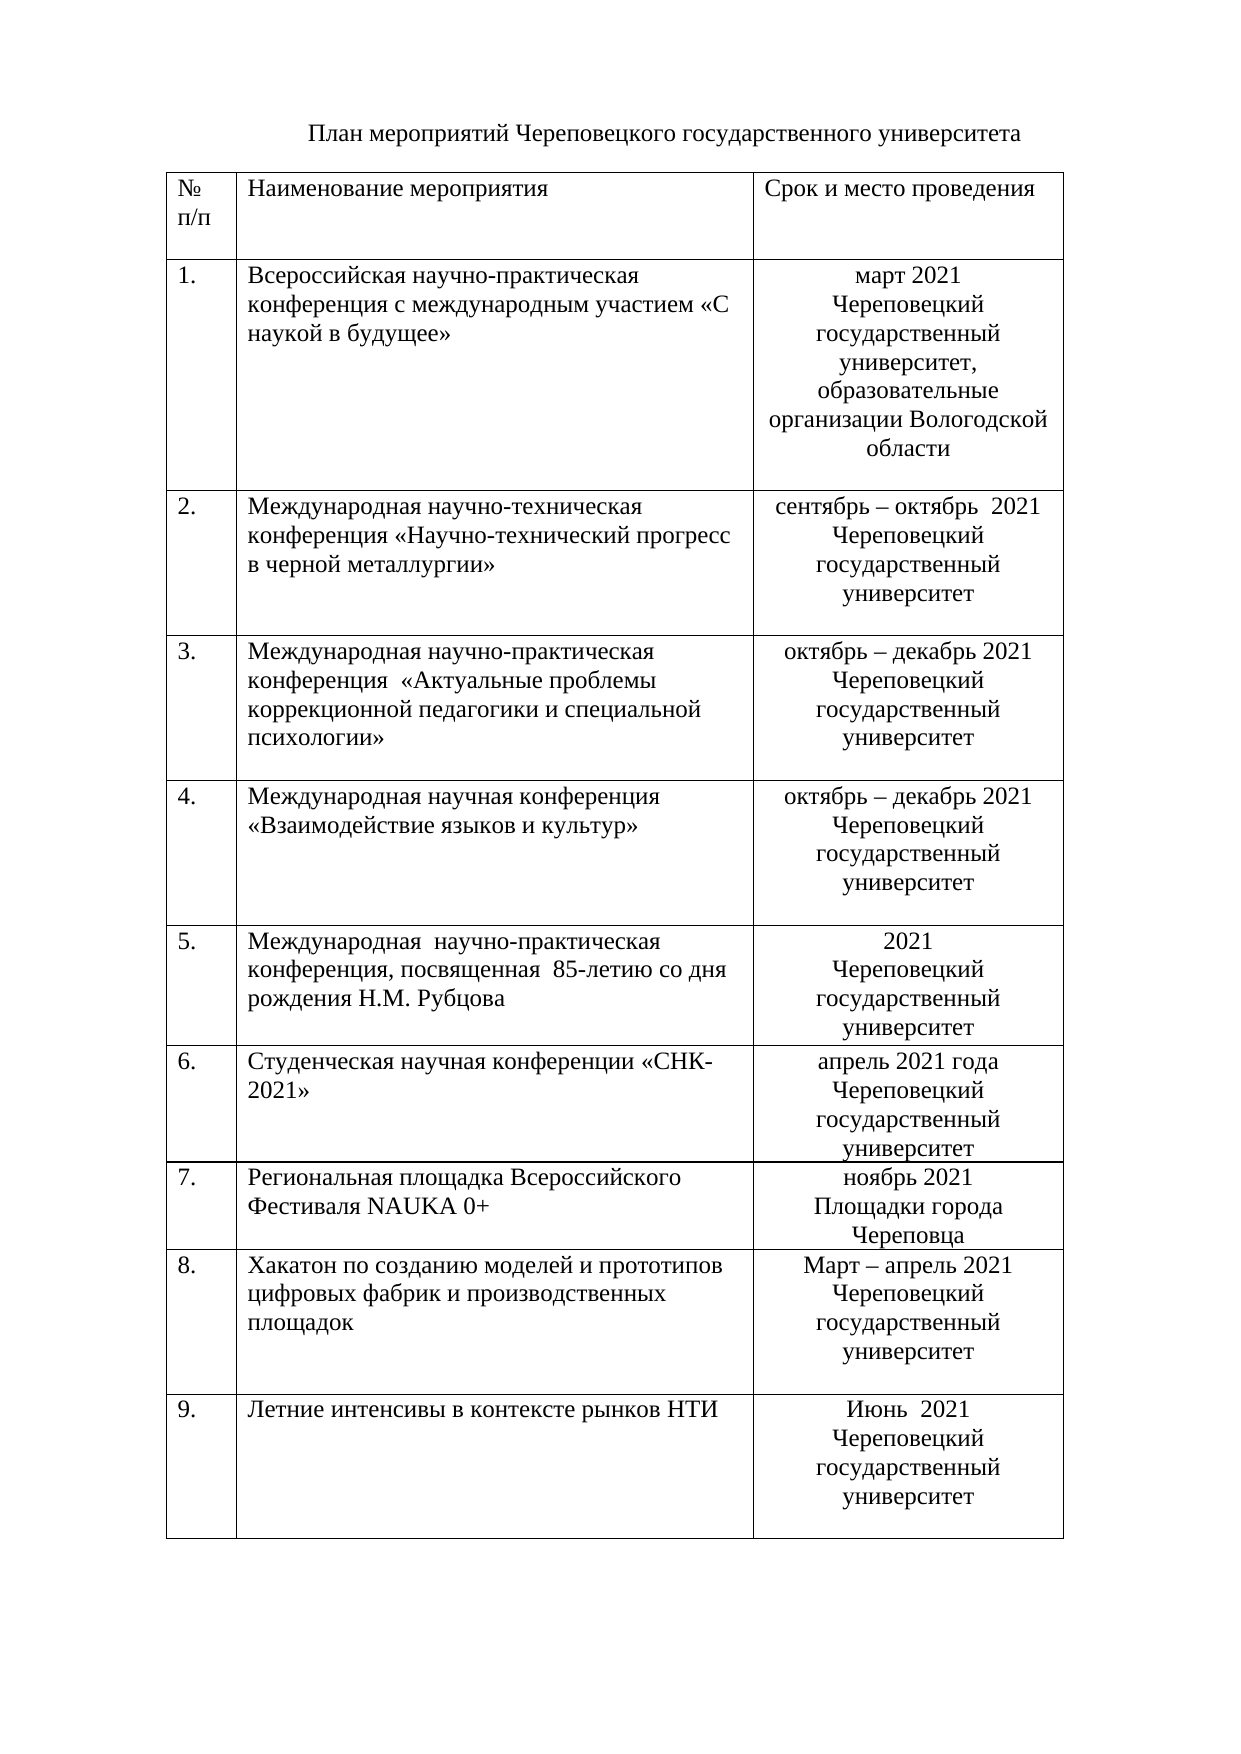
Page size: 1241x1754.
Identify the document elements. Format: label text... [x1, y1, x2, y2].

table_header Срок и место проведения [754, 173, 1063, 259]
text План мероприятий Череповецкого государственного университета [177, 118, 1152, 147]
table_cell октябрь – декабрь 2021 Череповецкий государственный университет [754, 781, 1063, 925]
table_cell Международная научная конференция «Взаимодействие языков и культур» [237, 781, 753, 925]
table_cell ноябрь 2021 Площадки города Череповца [754, 1163, 1063, 1249]
table_cell сентябрь – октябрь 2021 Череповецкий государственный университет [754, 491, 1063, 635]
table_cell 2021 Череповецкий государственный университет [754, 926, 1063, 1045]
table_cell 1. [167, 260, 236, 490]
table_cell 7. [167, 1163, 236, 1249]
table_cell 3. [167, 636, 236, 780]
table_cell Март – апрель 2021 Череповецкий государственный университет [754, 1250, 1063, 1393]
table_cell Всероссийская научно-практическая конференция с международным участием «С наукой в будущее» [237, 260, 753, 490]
table_cell Летние интенсивы в контексте рынков НТИ [237, 1395, 753, 1538]
table_cell 2. [167, 491, 236, 635]
table_cell Хакатон по созданию моделей и прототипов цифровых фабрик и производственных площадок [237, 1250, 753, 1393]
table_header Наименование мероприятия [237, 173, 753, 259]
table_cell апрель 2021 года Череповецкий государственный университет [754, 1046, 1063, 1161]
table_cell март 2021 Череповецкий государственный университет, образовательные организации Вологодской области [754, 260, 1063, 490]
table_cell Июнь 2021 Череповецкий государственный университет [754, 1395, 1063, 1538]
table_cell Международная научно-практическая конференция «Актуальные проблемы коррекционной педагогики и специальной психологии» [237, 636, 753, 780]
table_cell 6. [167, 1046, 236, 1161]
table_cell 8. [167, 1250, 236, 1393]
table_cell 4. [167, 781, 236, 925]
table_cell октябрь – декабрь 2021 Череповецкий государственный университет [754, 636, 1063, 780]
table_cell Региональная площадка Всероссийского Фестиваля NAUKA 0+ [237, 1163, 753, 1249]
table_cell Студенческая научная конференции «СНК-2021» [237, 1046, 753, 1161]
table_header № п/п [167, 173, 236, 259]
table_cell 9. [167, 1395, 236, 1538]
table_cell Международная научно-техническая конференция «Научно-технический прогресс в черной металлургии» [237, 491, 753, 635]
table_cell 5. [167, 926, 236, 1045]
table_cell Международная научно-практическая конференция, посвященная 85-летию со дня рождения Н.М. Рубцова [237, 926, 753, 1045]
